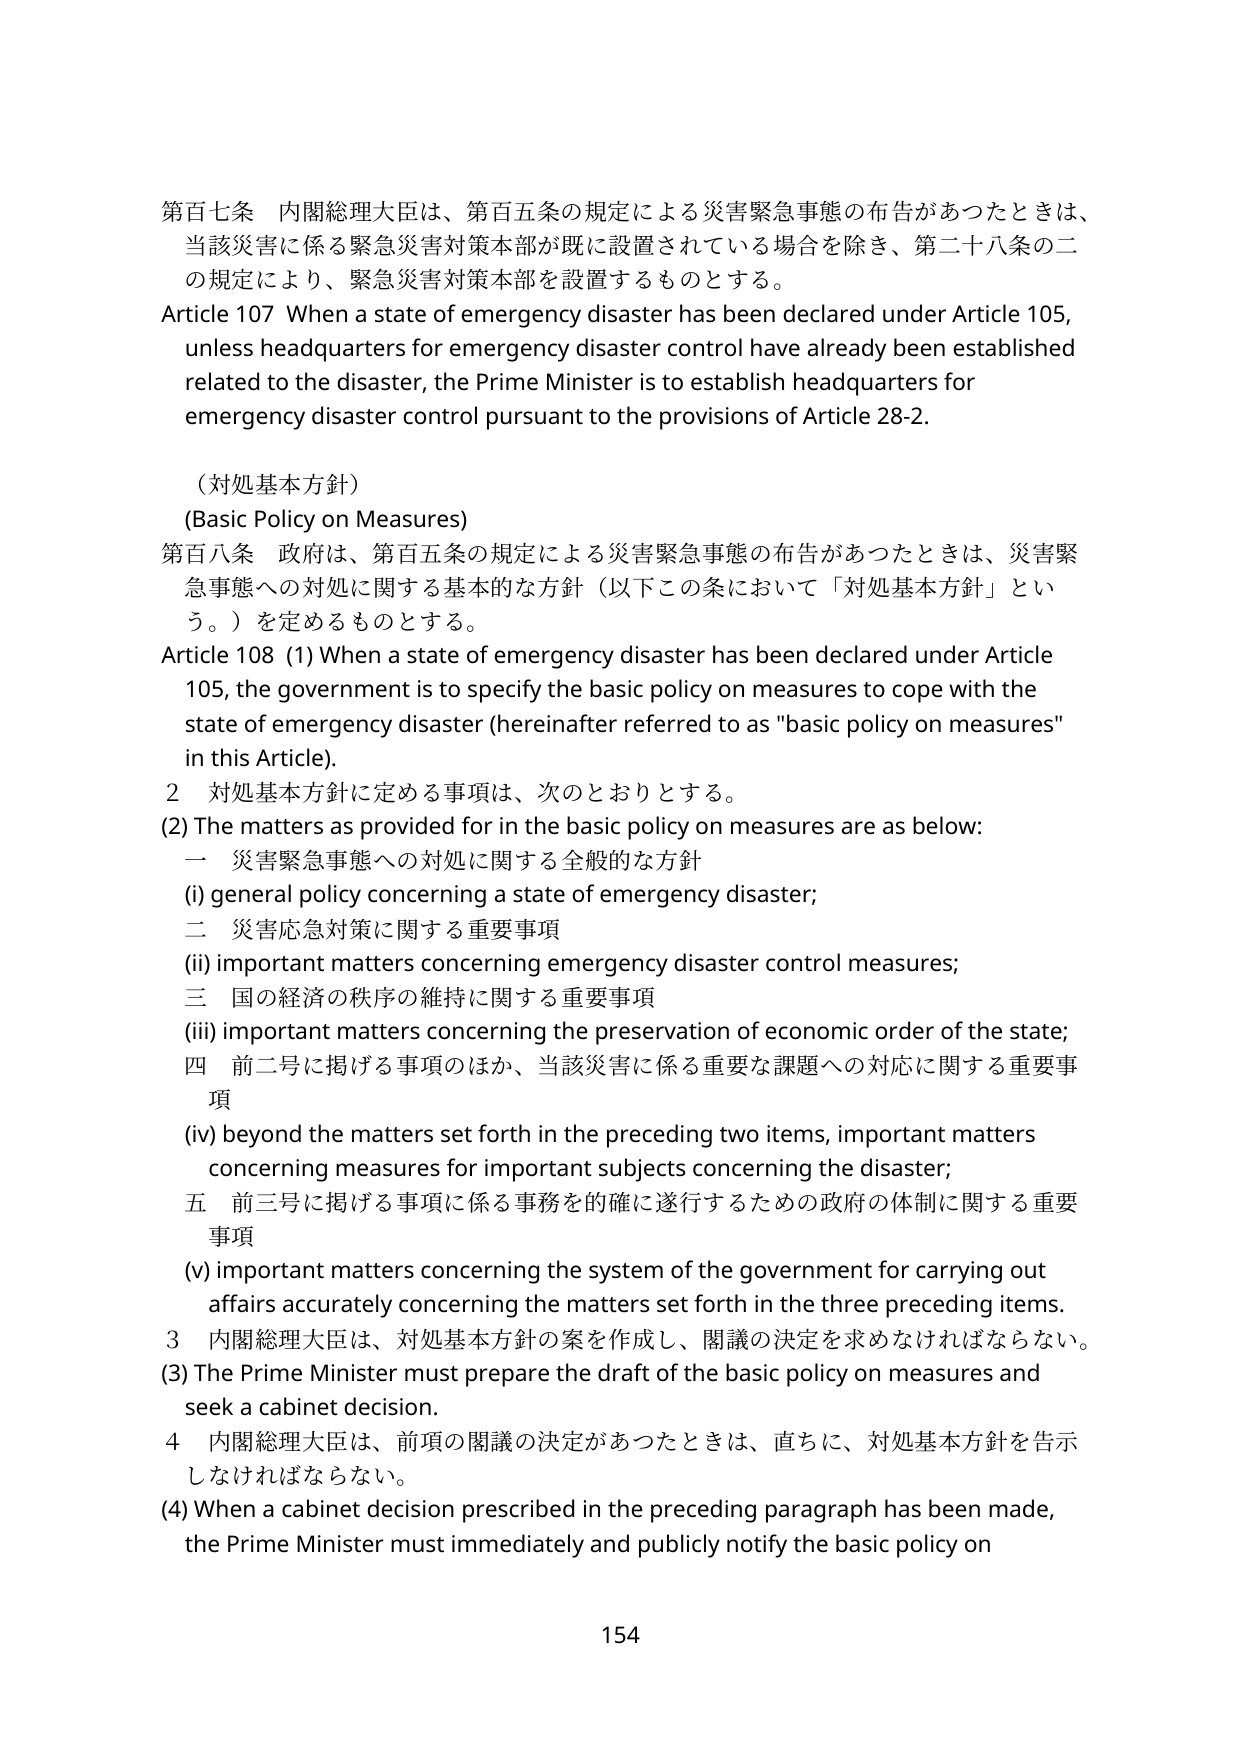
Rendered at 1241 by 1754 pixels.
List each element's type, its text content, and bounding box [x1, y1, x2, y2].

text ４ 内閣総理大臣は、前項の閣議の決定があつたときは、直ちに、対処基本方針を告示しなければならない。 [161, 1424, 1079, 1492]
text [161, 1492, 1079, 1560]
text 第百八条 政府は、第百五条の規定による災害緊急事態の布告があつたときは、災害緊急事態への対処に関する基本的な方針（以下この条において「対処基本方針」という。）を定めるものとする。 [161, 535, 1079, 638]
text 五 前三号に掲げる事項に係る事務を的確に遂行するための政府の体制に関する重要事項 [184, 1184, 1079, 1253]
text 三 国の経済の秩序の維持に関する重要事項 [184, 979, 1079, 1014]
text (i) general policy concerning a state of emergency disaster; [184, 877, 1079, 911]
text (iii) important matters concerning the preservation of economic order of the state; [184, 1014, 1079, 1048]
text （対処基本方針） [184, 467, 1079, 501]
text (v) important matters concerning the system of the government for carrying out affairs accurately concerning the matters set forth in the three preceding items. [184, 1253, 1079, 1321]
text Article 108 (1) When a state of emergency disaster has been declared under Article 105, the government is to specify the basic policy on measures to cope with the state of emergency disaster (hereinafter referred to as "basic policy on measures" in this Article). [161, 638, 1079, 774]
text (iv) beyond the matters set forth in the preceding two items, important matters concerning measures for important subjects concerning the disaster; [184, 1116, 1079, 1184]
text 一 災害緊急事態への対処に関する全般的な方針 [184, 843, 1079, 877]
text (3) The Prime Minister must prepare the draft of the basic policy on measures and seek a cabinet decision. [161, 1355, 1079, 1424]
text (Basic Policy on Measures) [184, 501, 1079, 535]
text ２ 対処基本方針に定める事項は、次のとおりとする。 [161, 774, 1079, 809]
text (2) The matters as provided for in the basic policy on measures are as below: [161, 809, 1079, 843]
text 第百七条 内閣総理大臣は、第百五条の規定による災害緊急事態の布告があつたときは、当該災害に係る緊急災害対策本部が既に設置されている場合を除き、第二十八条の二の規定により、緊急災害対策本部を設置するものとする。 [161, 194, 1079, 296]
text 四 前二号に掲げる事項のほか、当該災害に係る重要な課題への対応に関する重要事項 [184, 1048, 1079, 1116]
text (ii) important matters concerning emergency disaster control measures; [184, 945, 1079, 979]
text 二 災害応急対策に関する重要事項 [184, 911, 1079, 945]
text Article 107 When a state of emergency disaster has been declared under Article 105, unless headquarters for emergency disaster control have already been established related to the disaster, the Prime Minister is to establish headquarters for emergency disaster control pursuant to the provisions of Article 28-2. [161, 296, 1079, 433]
text ３ 内閣総理大臣は、対処基本方針の案を作成し、閣議の決定を求めなければならない。 [161, 1321, 1079, 1355]
